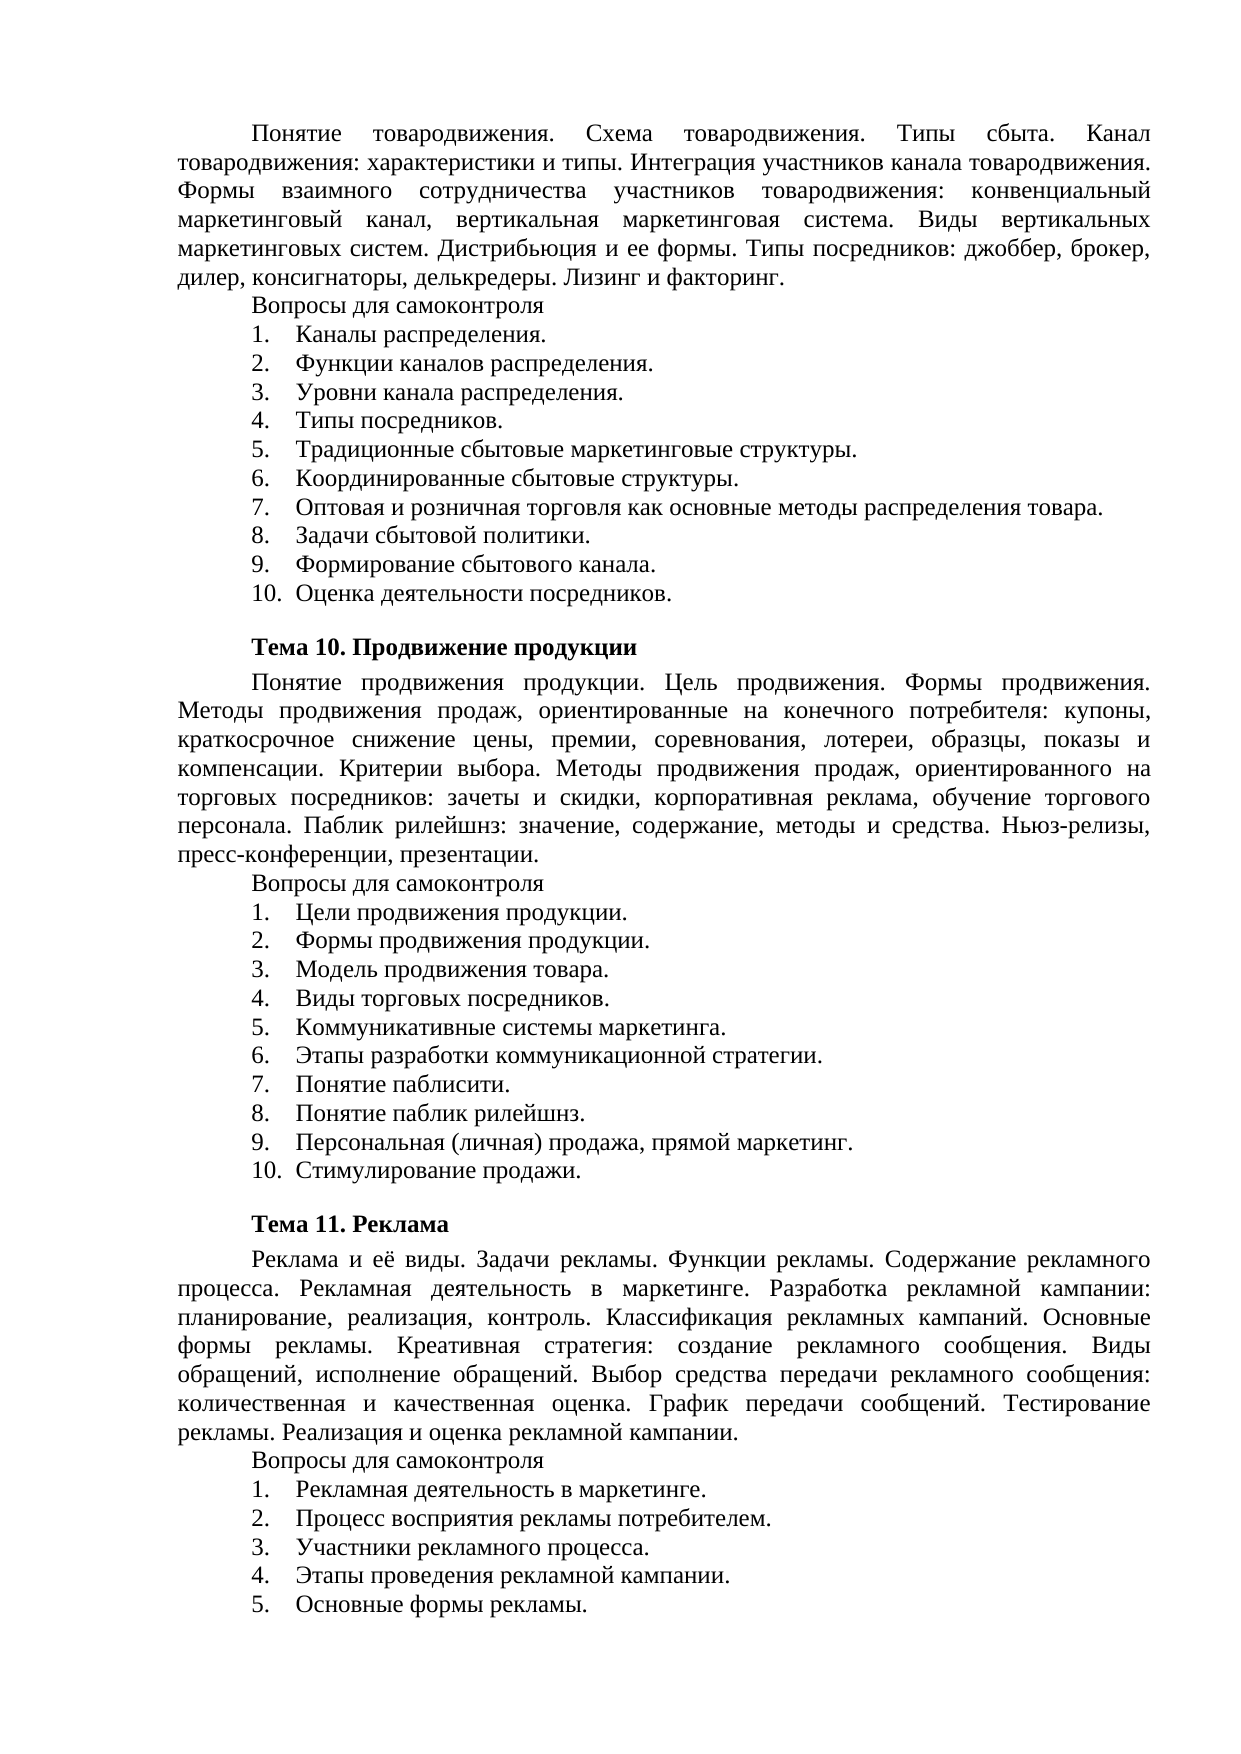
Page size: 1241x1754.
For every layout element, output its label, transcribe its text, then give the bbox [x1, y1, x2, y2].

text Понятие товародвижения. Схема товародвижения. Типы сбыта. Канал товародвижения: характеристики и типы. Интеграция участников канала товародвижения. Формы взаимного сотрудничества участников товародвижения: конвенциальный маркетинговый канал, вертикальная маркетинговая система. Виды вертикальных маркетинговых систем. Дистрибьюция и ее формы. Типы посредников: джоббер, брокер, дилер, консигнаторы, делькредеры. Лизинг и факторинг. [177, 118, 1152, 291]
subtitle Тема 10. Продвижение продукции [177, 632, 1152, 661]
text Вопросы для самоконтроля [177, 1446, 1152, 1474]
list Формирование сбытового канала. [251, 549, 1152, 578]
list Рекламная деятельность в маркетинге. [251, 1474, 1152, 1503]
text Понятие продвижения продукции. Цель продвижения. Формы продвижения. Методы продвижения продаж, ориентированные на конечного потребителя: купоны, краткосрочное снижение цены, премии, соревнования, лотереи, образцы, показы и компенсации. Критерии выбора. Методы продвижения продаж, ориентированного на торговых посредников: зачеты и скидки, корпоративная реклама, обучение торгового персонала. Паблик рилейшнз: значение, содержание, методы и средства. Ньюз-релизы, пресс-конференции, презентации. [177, 667, 1152, 868]
list Цели продвижения продукции. [251, 897, 1152, 926]
list Оптовая и розничная торговля как основные методы распределения товара. [251, 492, 1152, 521]
list Задачи сбытовой политики. [251, 521, 1152, 549]
list Оценка деятельности посредников. [251, 578, 1152, 607]
list Участники рекламного процесса. [251, 1532, 1152, 1561]
subtitle Тема 11. Реклама [177, 1209, 1152, 1238]
list Основные формы рекламы. [251, 1589, 1152, 1618]
text Реклама и её виды. Задачи рекламы. Функции рекламы. Содержание рекламного процесса. Рекламная деятельность в маркетинге. Разработка рекламной кампании: планирование, реализация, контроль. Классификация рекламных кампаний. Основные формы рекламы. Креативная стратегия: создание рекламного сообщения. Виды обращений, исполнение обращений. Выбор средства передачи рекламного сообщения: количественная и качественная оценка. График передачи сообщений. Тестирование рекламы. Реализация и оценка рекламной кампании. [177, 1244, 1152, 1446]
text Вопросы для самоконтроля [177, 868, 1152, 897]
list Координированные сбытовые структуры. [251, 463, 1152, 492]
list Этапы проведения рекламной кампании. [251, 1561, 1152, 1589]
list Этапы разработки коммуникационной стратегии. [251, 1041, 1152, 1069]
list Процесс восприятия рекламы потребителем. [251, 1503, 1152, 1532]
list Типы посредников. [251, 406, 1152, 434]
list Стимулирование продажи. [251, 1156, 1152, 1184]
list Каналы распределения. [251, 319, 1152, 348]
list Функции каналов распределения. [251, 348, 1152, 377]
list Понятие паблисити. [251, 1069, 1152, 1098]
list Коммуникативные системы маркетинга. [251, 1012, 1152, 1041]
list Уровни канала распределения. [251, 377, 1152, 406]
list Формы продвижения продукции. [251, 926, 1152, 954]
list Виды торговых посредников. [251, 983, 1152, 1012]
list Традиционные сбытовые маркетинговые структуры. [251, 434, 1152, 463]
list Модель продвижения товара. [251, 954, 1152, 983]
list Персональная (личная) продажа, прямой маркетинг. [251, 1127, 1152, 1156]
list Понятие паблик рилейшнз. [251, 1098, 1152, 1127]
text Вопросы для самоконтроля [177, 291, 1152, 319]
